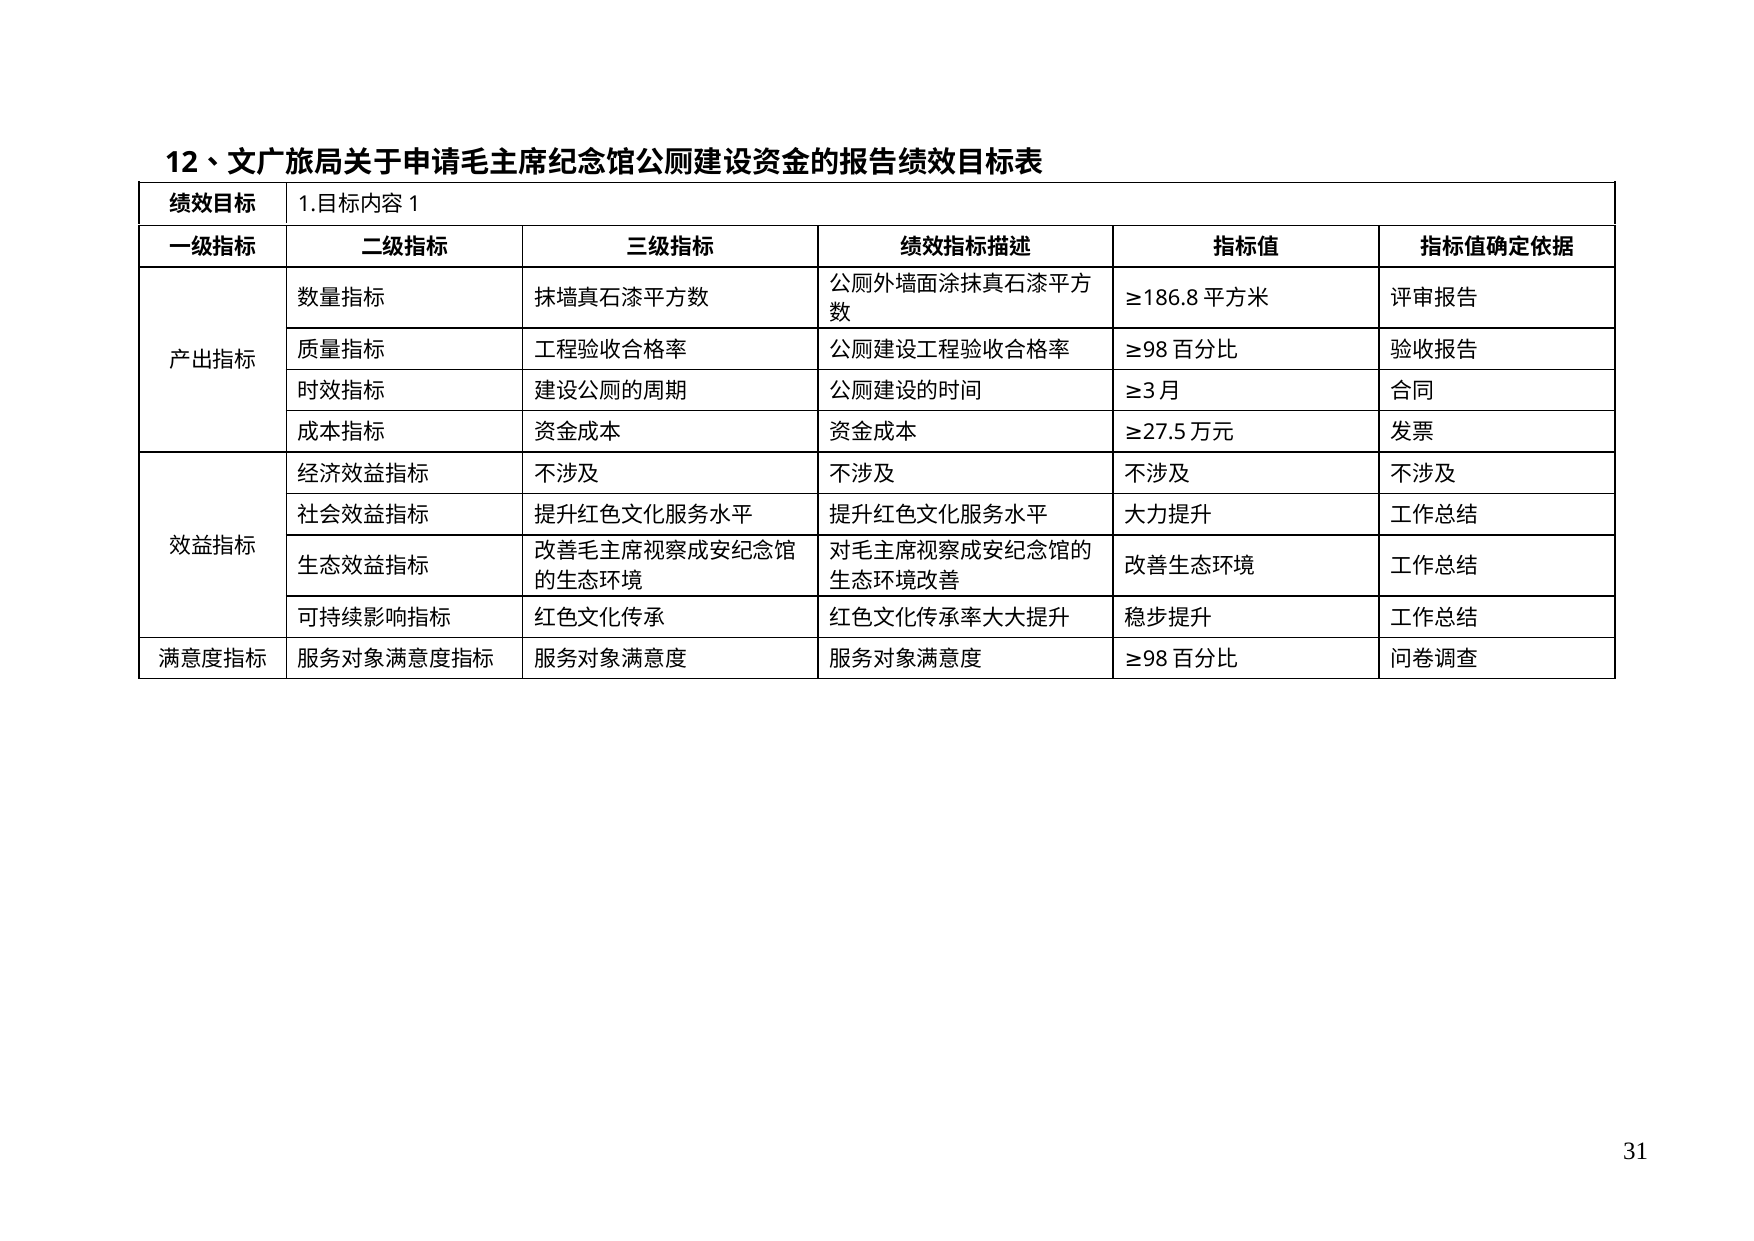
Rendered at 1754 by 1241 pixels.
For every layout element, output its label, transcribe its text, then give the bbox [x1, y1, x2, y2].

table_cell 成本指标 [287, 411, 522, 451]
table_cell 工程验收合格率 [523, 329, 817, 368]
table_cell 资金成本 [523, 411, 817, 451]
table_cell 发票 [1380, 411, 1614, 451]
table_cell 社会效益指标 [287, 494, 522, 534]
table_cell 不涉及 [819, 453, 1112, 492]
table_cell 红色文化传承率大大提升 [819, 597, 1112, 636]
table_cell 红色文化传承 [523, 597, 817, 636]
table_cell 资金成本 [819, 411, 1112, 451]
table_cell ≥186.8平方米 [1114, 268, 1378, 327]
table_cell 改善毛主席视察成安纪念馆的生态环境 [523, 536, 817, 595]
table_cell 生态效益指标 [287, 536, 522, 595]
table_header 绩效指标描述 [819, 226, 1112, 266]
table_cell 不涉及 [1114, 453, 1378, 492]
table_header 绩效目标 [140, 183, 286, 223]
table_cell 时效指标 [287, 370, 522, 410]
table_header 指标值确定依据 [1380, 226, 1614, 266]
table_header 二级指标 [287, 226, 522, 266]
table_cell 验收报告 [1380, 329, 1614, 368]
table_cell 公厕建设的时间 [819, 370, 1112, 410]
table_cell ≥98百分比 [1114, 638, 1378, 678]
table_header 指标值 [1114, 226, 1378, 266]
table_cell ≥27.5万元 [1114, 411, 1378, 451]
table_cell 提升红色文化服务水平 [523, 494, 817, 534]
table_cell 提升红色文化服务水平 [819, 494, 1112, 534]
table_cell 不涉及 [523, 453, 817, 492]
table_header 三级指标 [523, 226, 817, 266]
table_cell 可持续影响指标 [287, 597, 522, 636]
text 12、文广旅局关于申请毛主席纪念馆公厕建设资金的报告绩效目标表 [106, 142, 1648, 181]
table_header 1.目标内容1 [287, 183, 1614, 223]
table_cell 服务对象满意度 [819, 638, 1112, 678]
table_cell 经济效益指标 [287, 453, 522, 492]
table_cell 公厕外墙面涂抹真石漆平方数 [819, 268, 1112, 327]
table_cell 工作总结 [1380, 494, 1614, 534]
table_cell 效益指标 [140, 453, 286, 636]
table_cell 大力提升 [1114, 494, 1378, 534]
table_cell 问卷调查 [1380, 638, 1614, 678]
table_cell 质量指标 [287, 329, 522, 368]
table_cell 工作总结 [1380, 597, 1614, 636]
table_cell 稳步提升 [1114, 597, 1378, 636]
table_cell 公厕建设工程验收合格率 [819, 329, 1112, 368]
table_cell 改善生态环境 [1114, 536, 1378, 595]
table_cell 评审报告 [1380, 268, 1614, 327]
table_cell 数量指标 [287, 268, 522, 327]
table_cell 工作总结 [1380, 536, 1614, 595]
table_cell ≥3月 [1114, 370, 1378, 410]
table_cell 抹墙真石漆平方数 [523, 268, 817, 327]
table_cell 建设公厕的周期 [523, 370, 817, 410]
table_cell 服务对象满意度指标 [287, 638, 522, 678]
table_cell 不涉及 [1380, 453, 1614, 492]
table_cell 服务对象满意度 [523, 638, 817, 678]
table_cell 对毛主席视察成安纪念馆的生态环境改善 [819, 536, 1112, 595]
table_cell 产出指标 [140, 268, 286, 451]
table_cell ≥98百分比 [1114, 329, 1378, 368]
table_cell 满意度指标 [140, 638, 286, 678]
table_header 一级指标 [140, 226, 286, 266]
table_cell 合同 [1380, 370, 1614, 410]
